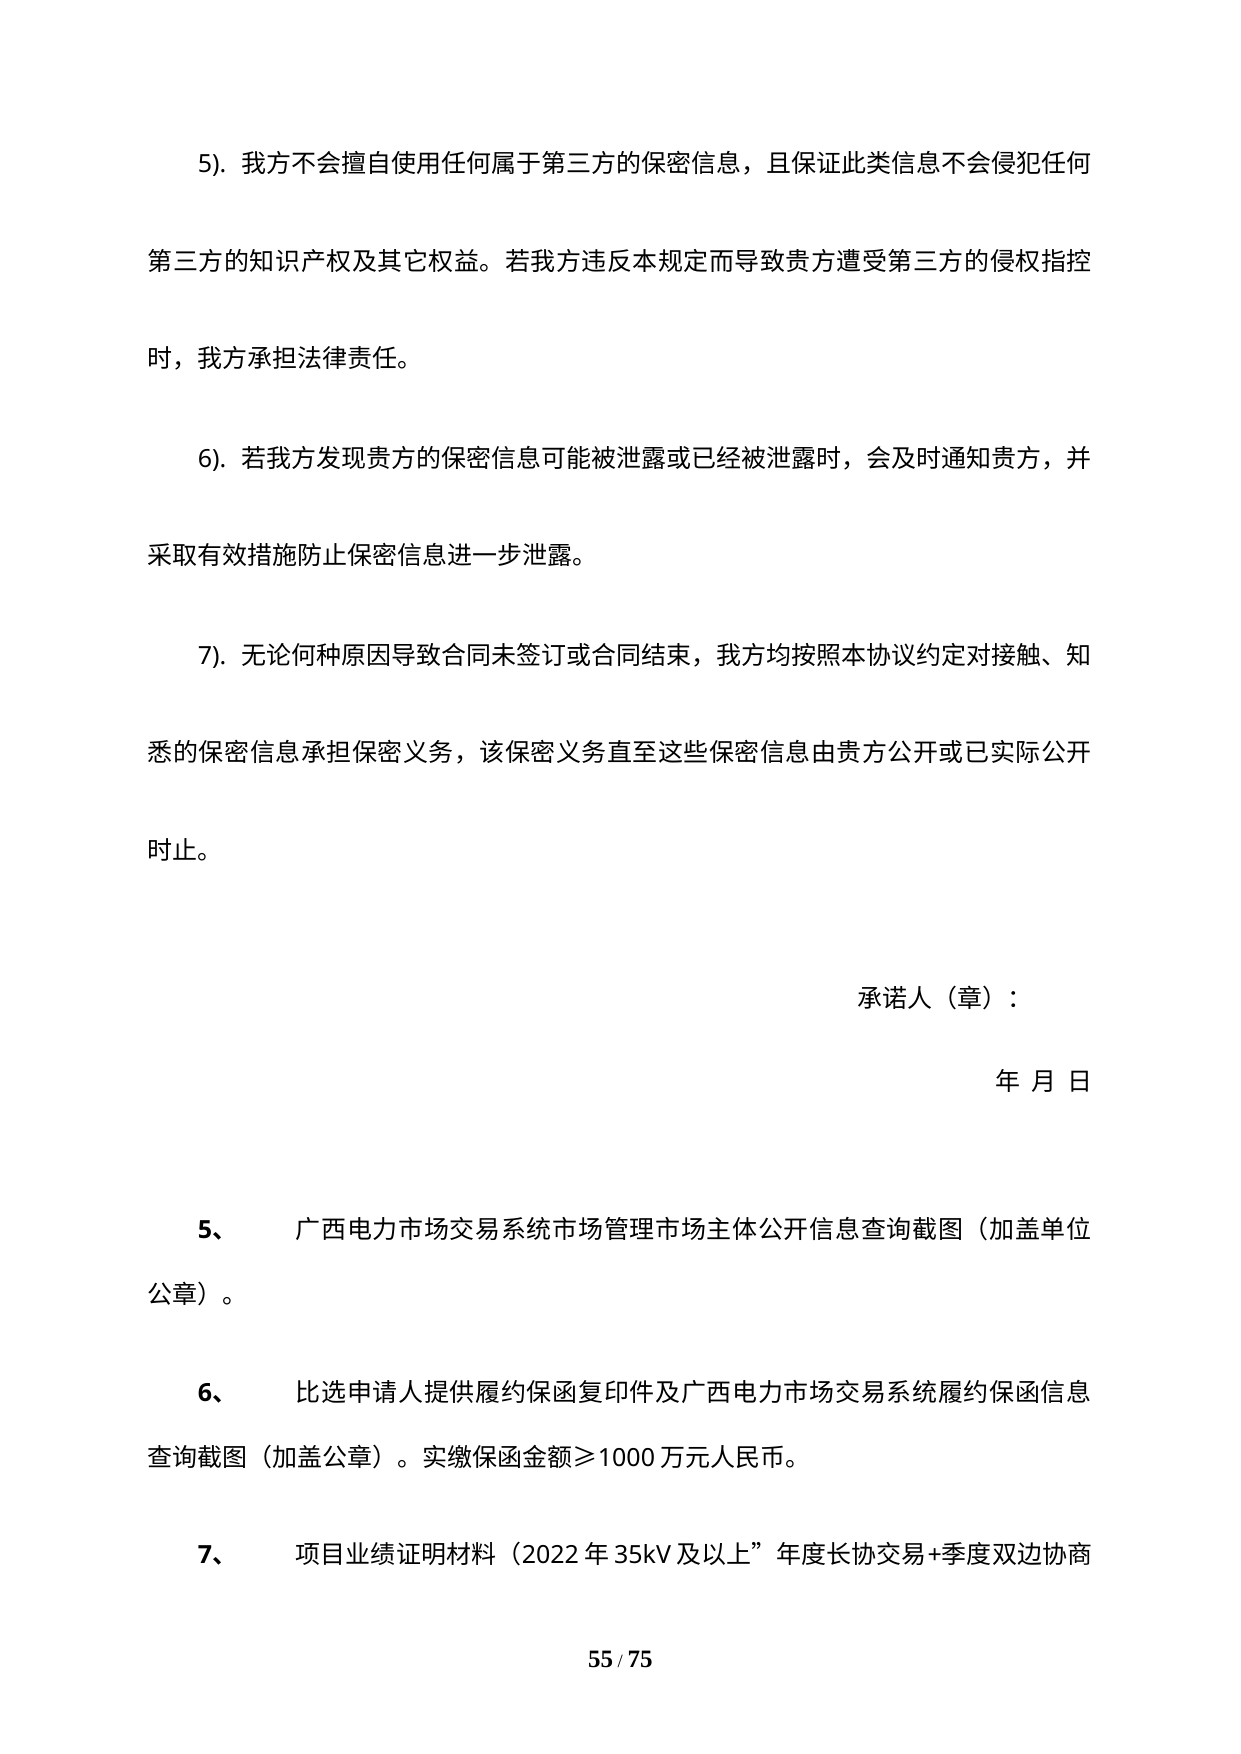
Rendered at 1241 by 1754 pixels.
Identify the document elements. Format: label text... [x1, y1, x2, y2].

list 广西电力市场交易系统市场管理市场主体公开信息查询截图（加盖单位公章）。 [148, 1195, 1092, 1325]
list 比选申请人提供履约保函复印件及广西电力市场交易系统履约保函信息查询截图（加盖公章）。实缴保函金额≥1000万元人民币。 [148, 1358, 1092, 1488]
text 年 月 日 [148, 1047, 1092, 1112]
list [148, 1520, 1092, 1585]
list 若我方发现贵方的保密信息可能被泄露或已经被泄露时，会及时通知贵方，并采取有效措施防止保密信息进一步泄露。 [148, 424, 1092, 586]
text 承诺人（章）： [148, 964, 1092, 1029]
list 我方不会擅自使用任何属于第三方的保密信息，且保证此类信息不会侵犯任何第三方的知识产权及其它权益。若我方违反本规定而导致贵方遭受第三方的侵权指控时，我方承担法律责任。 [148, 129, 1092, 389]
list 无论何种原因导致合同未签订或合同结束，我方均按照本协议约定对接触、知悉的保密信息承担保密义务，该保密义务直至这些保密信息由贵方公开或已实际公开时止。 [148, 621, 1092, 881]
